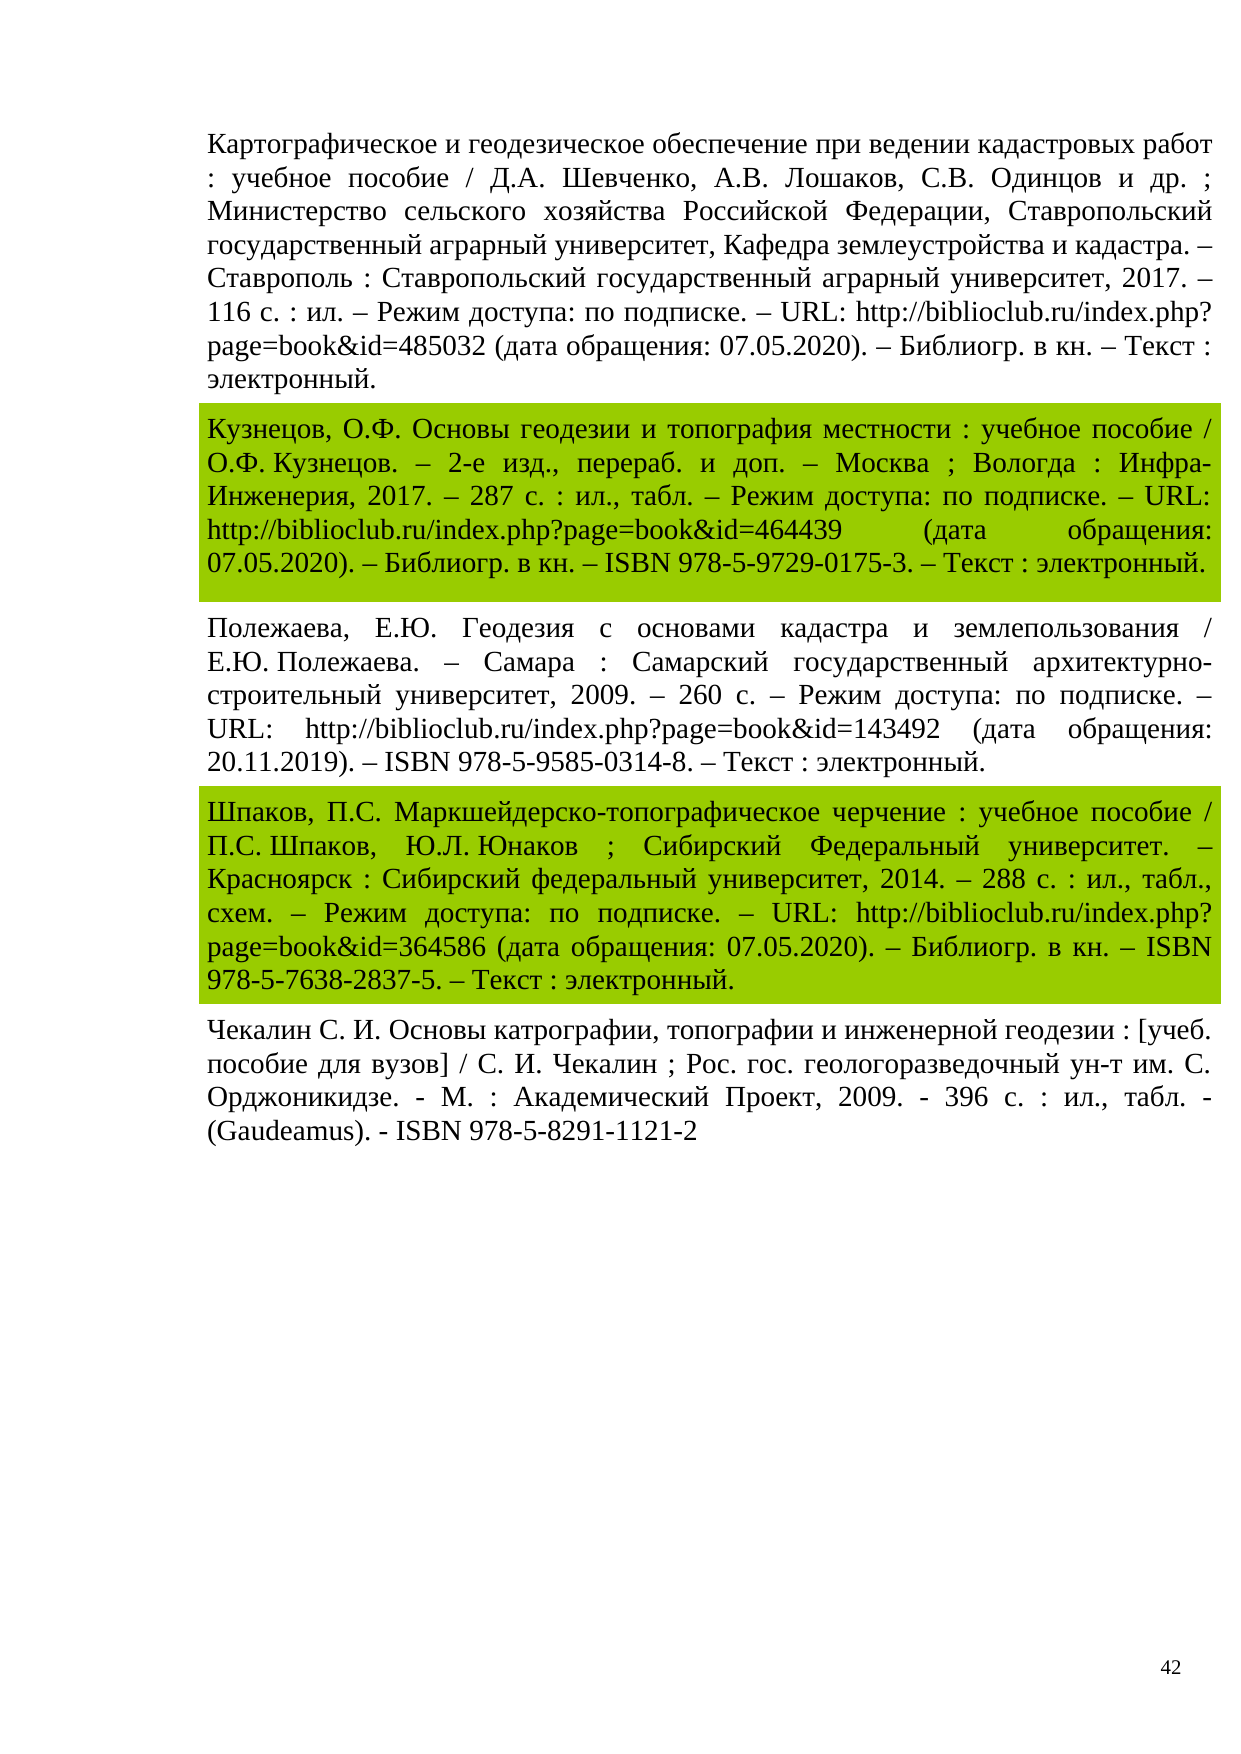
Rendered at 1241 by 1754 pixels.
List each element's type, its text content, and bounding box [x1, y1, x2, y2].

table_cell Шпаков, П.С. Маркшейдерско-топографическое черчение : учебное пособие / П.С. Шпаков, Ю.Л. Юнаков ; Сибирский Федеральный университет. – Красноярск : Сибирский федеральный университет, 2014. – 288 с. : ил., табл., схем. – Режим доступа: по подписке. – URL: http://biblioclub.ru/index.php?page=book&id=364586 (дата обращения: 07.05.2020). – Библиогр. в кн. – ISBN 978-5-7638-2837-5. – Текст : электронный. [199, 786, 1221, 1004]
table_cell Полежаева, Е.Ю. Геодезия с основами кадастра и землепользования / Е.Ю. Полежаева. – Самара : Самарский государственный архитектурно-строительный университет, 2009. – 260 с. – Режим доступа: по подписке. – URL: http://biblioclub.ru/index.php?page=book&id=143492 (дата обращения: 20.11.2019). – ISBN 978-5-9585-0314-8. – Текст : электронный. [199, 602, 1221, 786]
table_cell Чекалин С. И. Основы катрографии, топографии и инженерной геодезии : [учеб. пособие для вузов] / С. И. Чекалин ; Рос. гос. геологоразведочный ун-т им. С. Орджоникидзе. - М. : Академический Проект, 2009. - 396 с. : ил., табл. - (Gaudeamus). - ISBN 978-5-8291-1121-2 [199, 1004, 1221, 1155]
table_cell Кузнецов, О.Ф. Основы геодезии и топография местности : учебное пособие / О.Ф. Кузнецов. – 2-е изд., перераб. и доп. – Москва ; Вологда : Инфра-Инженерия, 2017. – 287 с. : ил., табл. – Режим доступа: по подписке. – URL: http://biblioclub.ru/index.php?page=book&id=464439 (дата обращения: 07.05.2020). – Библиогр. в кн. – ISBN 978-5-9729-0175-3. – Текст : электронный. [199, 403, 1221, 602]
table_cell Картографическое и геодезическое обеспечение при ведении кадастровых работ : учебное пособие / Д.А. Шевченко, А.В. Лошаков, С.В. Одинцов и др. ; Министерство сельского хозяйства Российской Федерации, Ставропольский государственный аграрный университет, Кафедра землеустройства и кадастра. – Ставрополь : Ставропольский государственный аграрный университет, 2017. – 116 с. : ил. – Режим доступа: по подписке. – URL: http://biblioclub.ru/index.php?page=book&id=485032 (дата обращения: 07.05.2020). – Библиогр. в кн. – Текст : электронный. [199, 118, 1221, 403]
